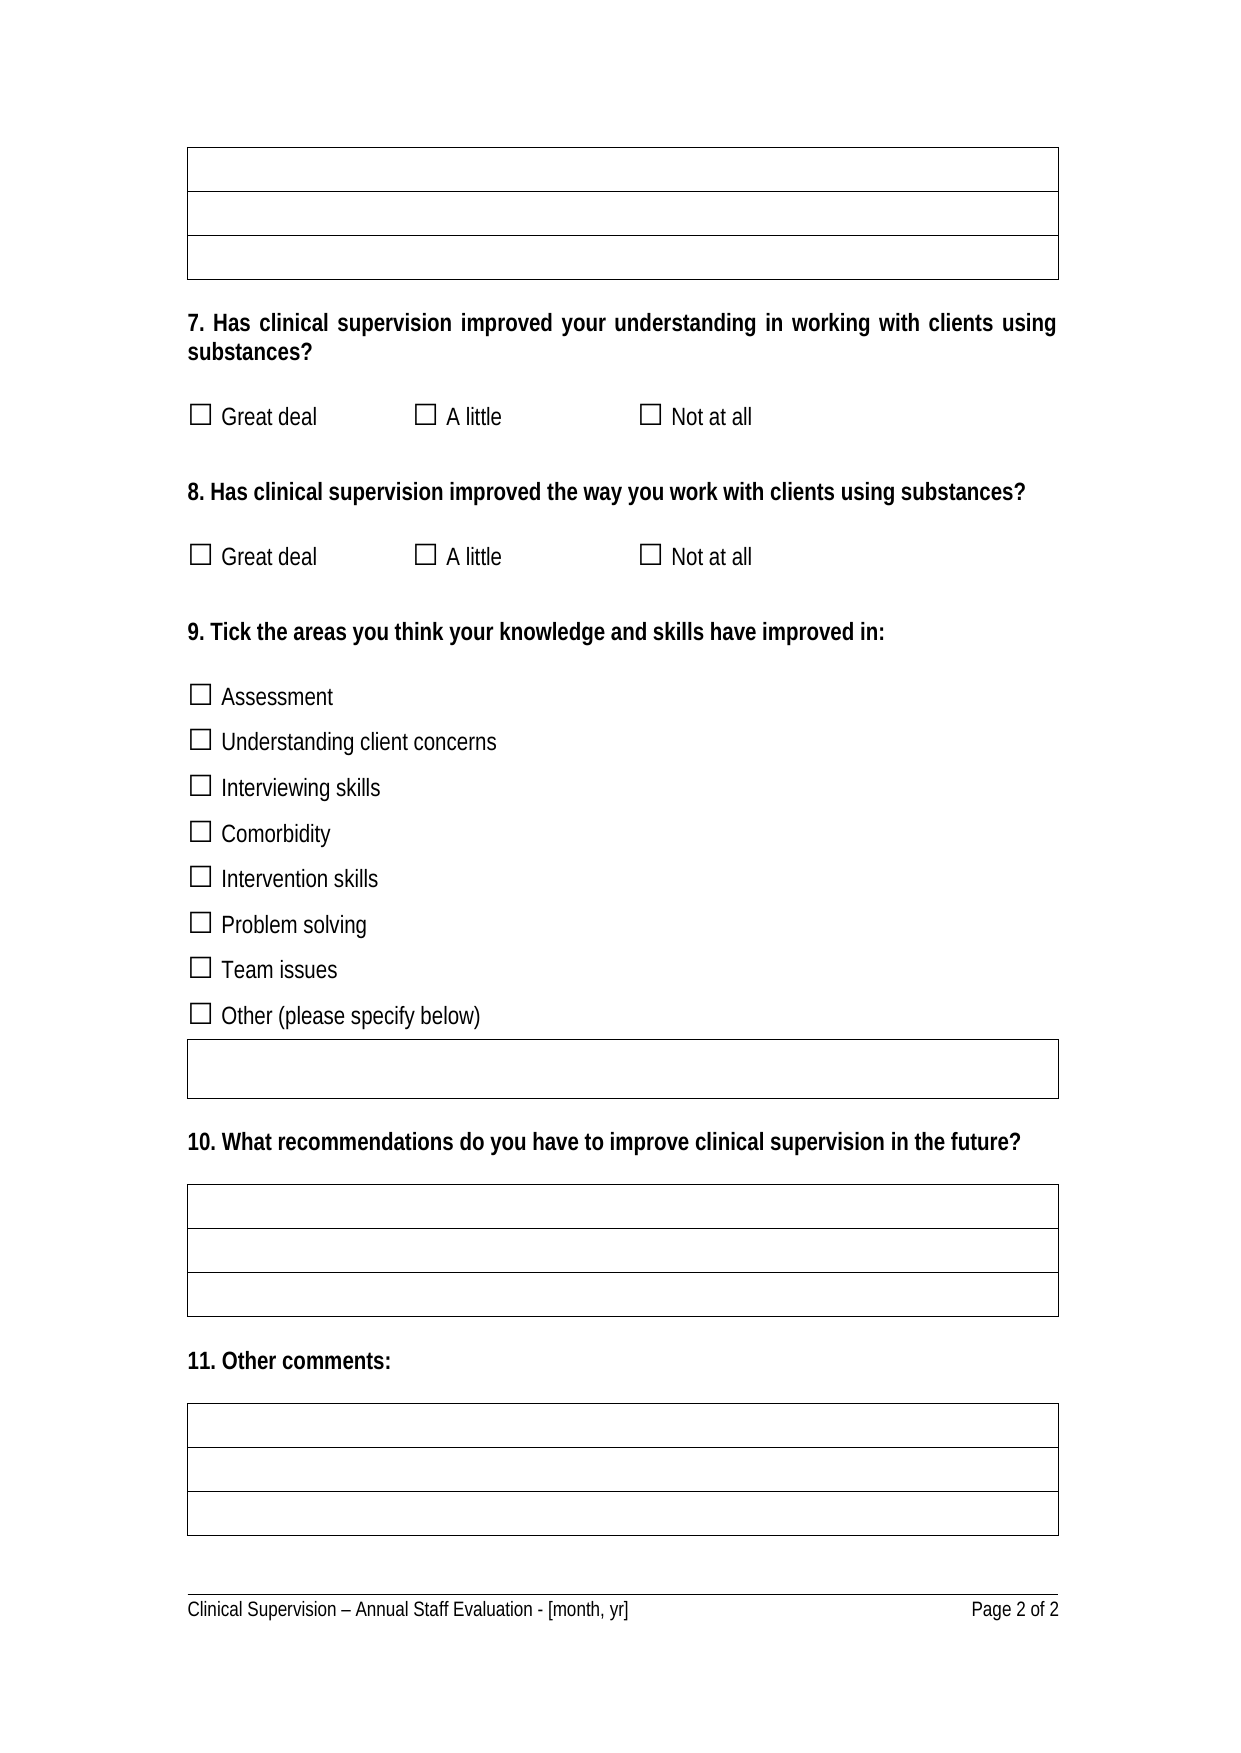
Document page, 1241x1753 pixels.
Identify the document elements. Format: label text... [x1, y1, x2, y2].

text 10. What recommendations do you have to improve clinical supervision in the future? [187, 1127, 1058, 1156]
table_cell [188, 1229, 1058, 1272]
text ☐ Comorbidity [187, 811, 1058, 851]
text ☐ Great deal ☐ A little ☐ Not at all [187, 394, 1058, 434]
text 7. Has clinical supervision improved your understanding in working with clients using substances? [187, 308, 1058, 366]
text ☐ Interviewing skills [187, 765, 1058, 805]
text ☐ Great deal ☐ A little ☐ Not at all [187, 534, 1058, 574]
table_cell [188, 236, 1058, 279]
text ☐ Assessment [187, 674, 1058, 714]
text 8. Has clinical supervision improved the way you work with clients using substances? [187, 477, 1058, 506]
table_cell [188, 1273, 1058, 1316]
text 11. Other comments: [187, 1346, 1058, 1374]
table_cell [188, 1492, 1058, 1535]
table_cell [188, 1448, 1058, 1491]
table_header [188, 1404, 1058, 1447]
table_header [188, 148, 1058, 191]
text ☐ Team issues [187, 948, 1058, 987]
table_header [188, 1185, 1058, 1228]
text ☐ Understanding client concerns [187, 720, 1058, 759]
table_header [188, 1040, 1058, 1097]
text ☐ Intervention skills [187, 857, 1058, 896]
text ☐ Problem solving [187, 902, 1058, 942]
table_cell [188, 192, 1058, 235]
text 9. Tick the areas you think your knowledge and skills have improved in: [187, 617, 1058, 645]
text ☐ Other (please specify below) [187, 993, 1058, 1033]
